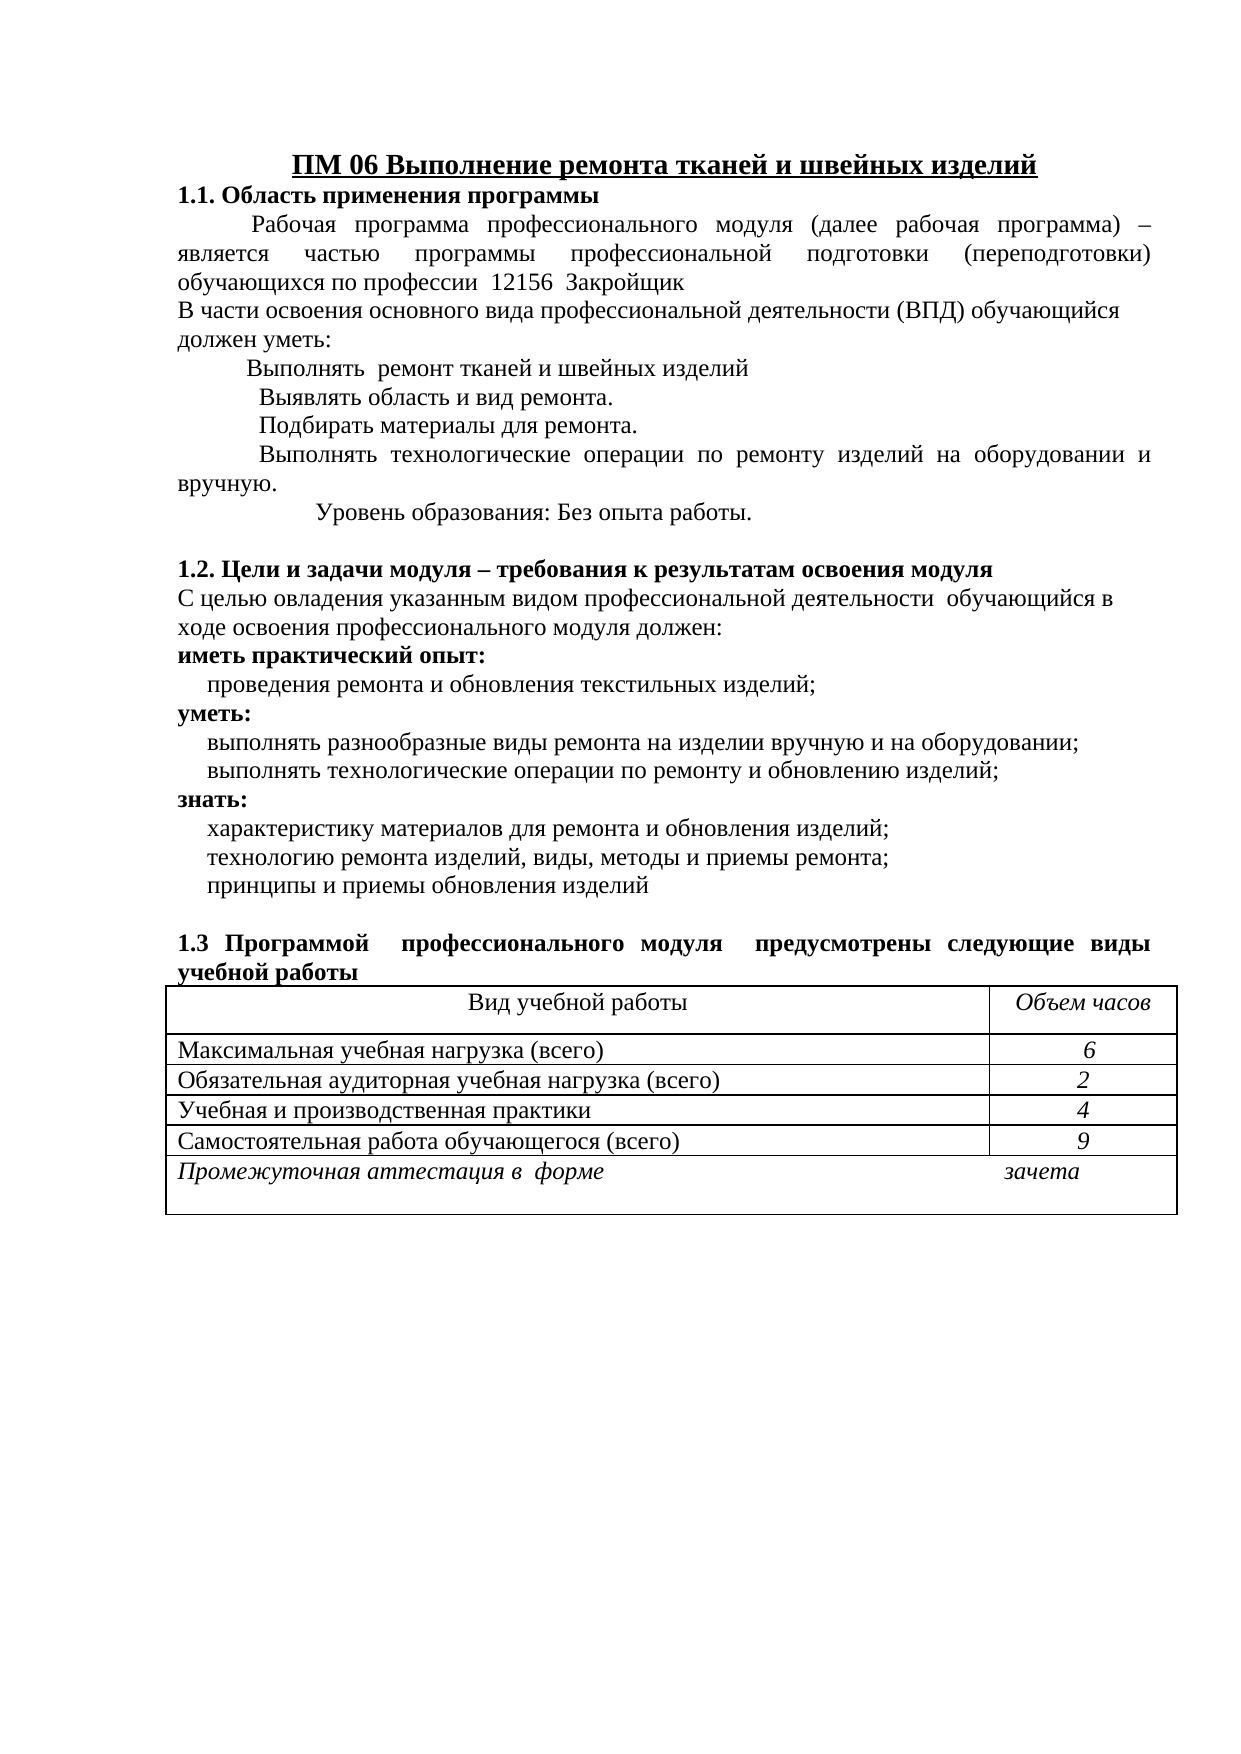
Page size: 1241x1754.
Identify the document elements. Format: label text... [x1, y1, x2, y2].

table_cell Учебная и производственная практики [167, 1096, 989, 1124]
table_cell Обязательная аудиторная учебная нагрузка (всего) [167, 1065, 989, 1094]
text 1.1. Область применения программы [177, 180, 1171, 209]
table_cell 2 [990, 1065, 1176, 1094]
text Рабочая программа профессионального модуля (далее рабочая программа) – является частью программы профессиональной подготовки (переподготовки) обучающихся по профессии 12156 Закройщик [177, 209, 1152, 295]
text Подбирать материалы для ремонта. [177, 410, 1152, 439]
text В части освоения основного вида профессиональной деятельности (ВПД) обучающийся должен уметь: [177, 295, 1152, 353]
table_cell Максимальная учебная нагрузка (всего) [167, 1035, 989, 1064]
text технологию ремонта изделий, виды, методы и приемы ремонта; [177, 842, 1152, 870]
table_cell 4 [990, 1096, 1176, 1124]
text выполнять разнообразные виды ремонта на изделии вручную и на оборудовании; [177, 727, 1152, 755]
text характеристику материалов для ремонта и обновления изделий; [177, 813, 1152, 842]
text уметь: [177, 698, 1152, 727]
text проведения ремонта и обновления текстильных изделий; [177, 669, 1152, 698]
text Уровень образования: Без опыта работы. [177, 497, 1171, 525]
table_cell 9 [990, 1126, 1176, 1154]
table_header Вид учебной работы [167, 987, 989, 1033]
text Выполнять ремонт тканей и швейных изделий [177, 353, 1152, 382]
text принципы и приемы обновления изделий [177, 870, 1152, 899]
text Выполнять технологические операции по ремонту изделий на оборудовании и вручную. [177, 439, 1152, 497]
text выполнять технологические операции по ремонту и обновлению изделий; [177, 755, 1152, 784]
table_cell 6 [990, 1035, 1176, 1064]
text Выявлять область и вид ремонта. [177, 382, 1152, 410]
text С целью овладения указанным видом профессиональной деятельности обучающийся в ходе освоения профессионального модуля должен: [177, 583, 1152, 640]
table_cell Самостоятельная работа обучающегося (всего) [167, 1126, 989, 1154]
text 1.3 Программой профессионального модуля предусмотрены следующие виды учебной работы [177, 928, 1152, 985]
text знать: [177, 784, 1152, 813]
table_header Объем часов [990, 987, 1176, 1033]
text 1.2. Цели и задачи модуля – требования к результатам освоения модуля [177, 554, 1152, 583]
table_cell Промежуточная аттестация в форме зачета [167, 1156, 1176, 1214]
text ПМ 06 Выполнение ремонта тканей и швейных изделий [177, 147, 1152, 180]
text иметь практический опыт: [177, 640, 1152, 669]
